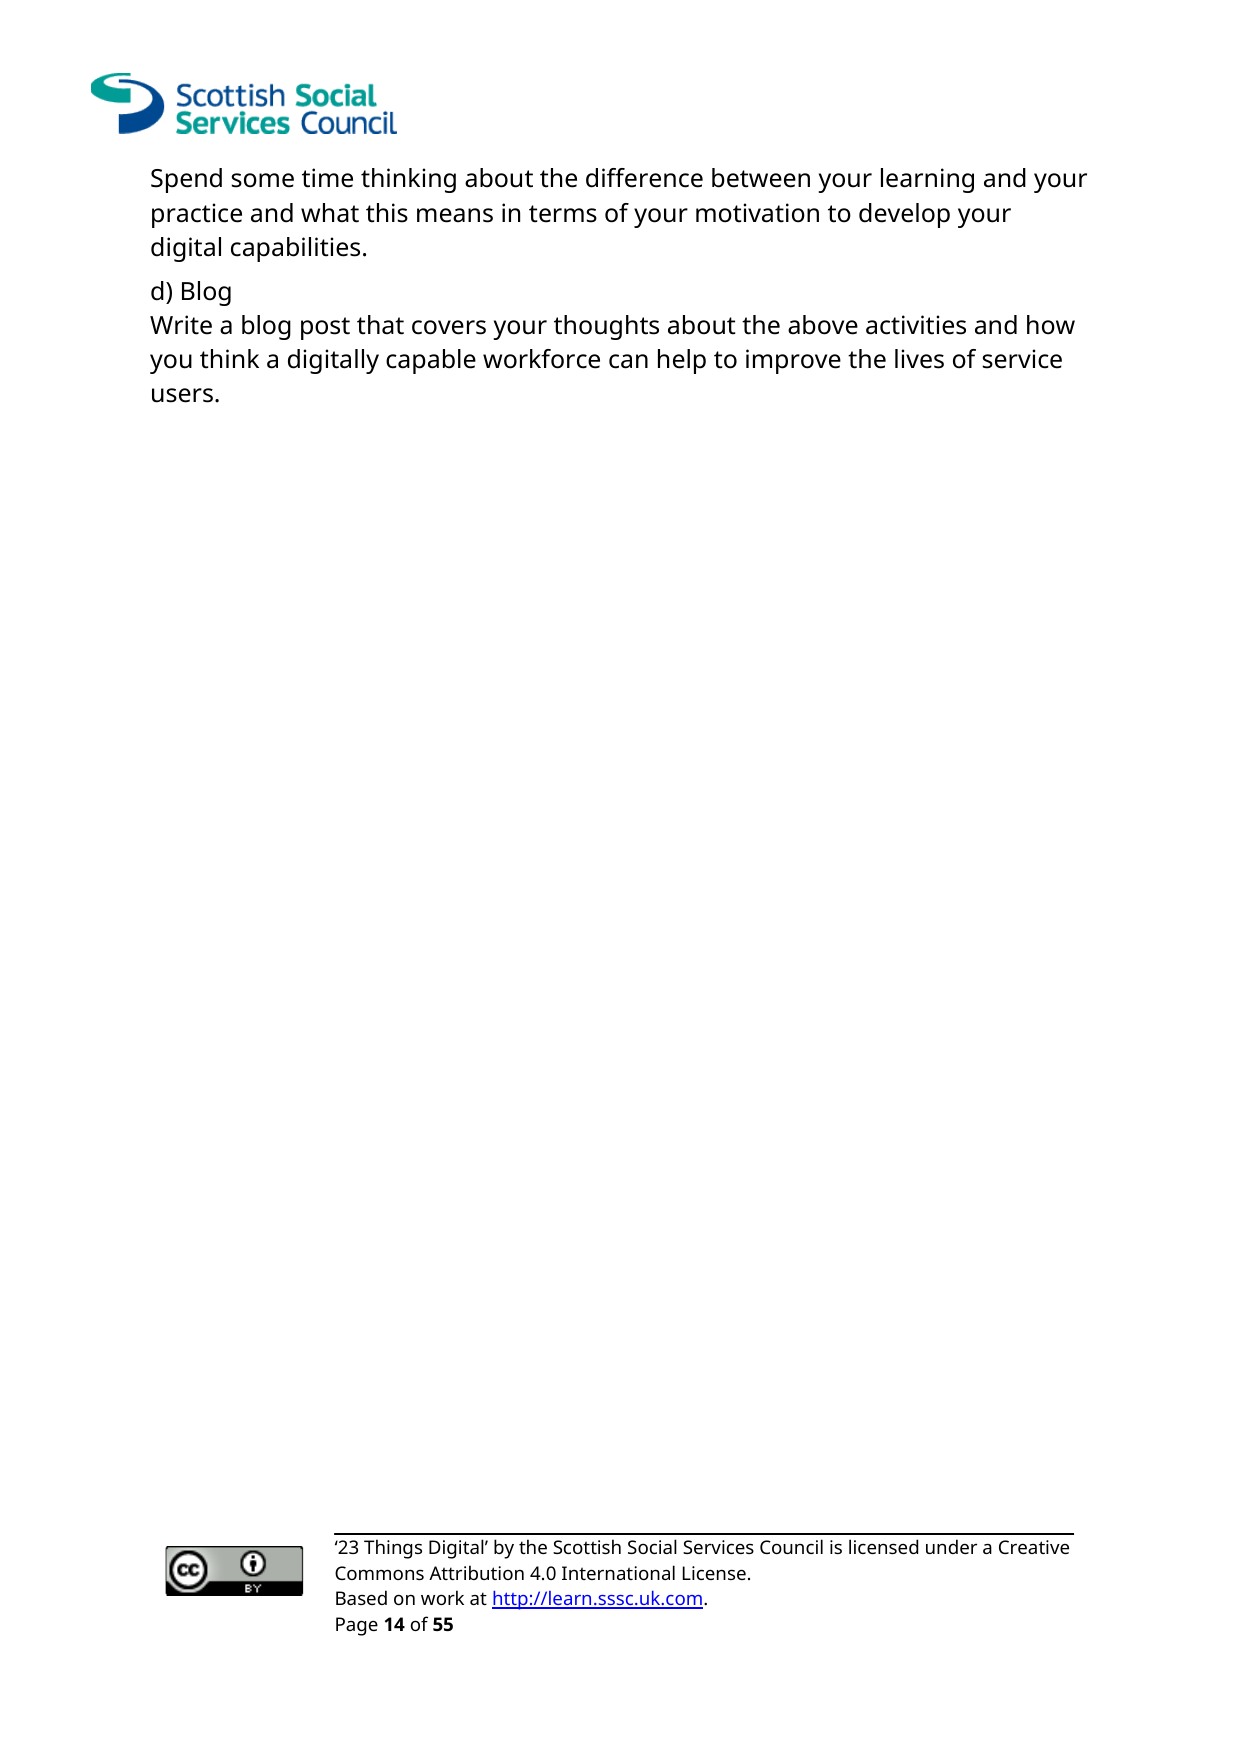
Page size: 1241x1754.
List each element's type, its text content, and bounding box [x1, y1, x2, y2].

text d) Blog [150, 274, 1090, 308]
picture [165, 1546, 304, 1596]
text Spend some time thinking about the difference between your learning and your practice and what this means in terms of your motivation to develop your digital capabilities. [150, 161, 1090, 263]
picture [91, 73, 397, 134]
text Write a blog post that covers your thoughts about the above activities and how you think a digitally capable workforce can help to improve the lives of service users. [150, 308, 1090, 410]
